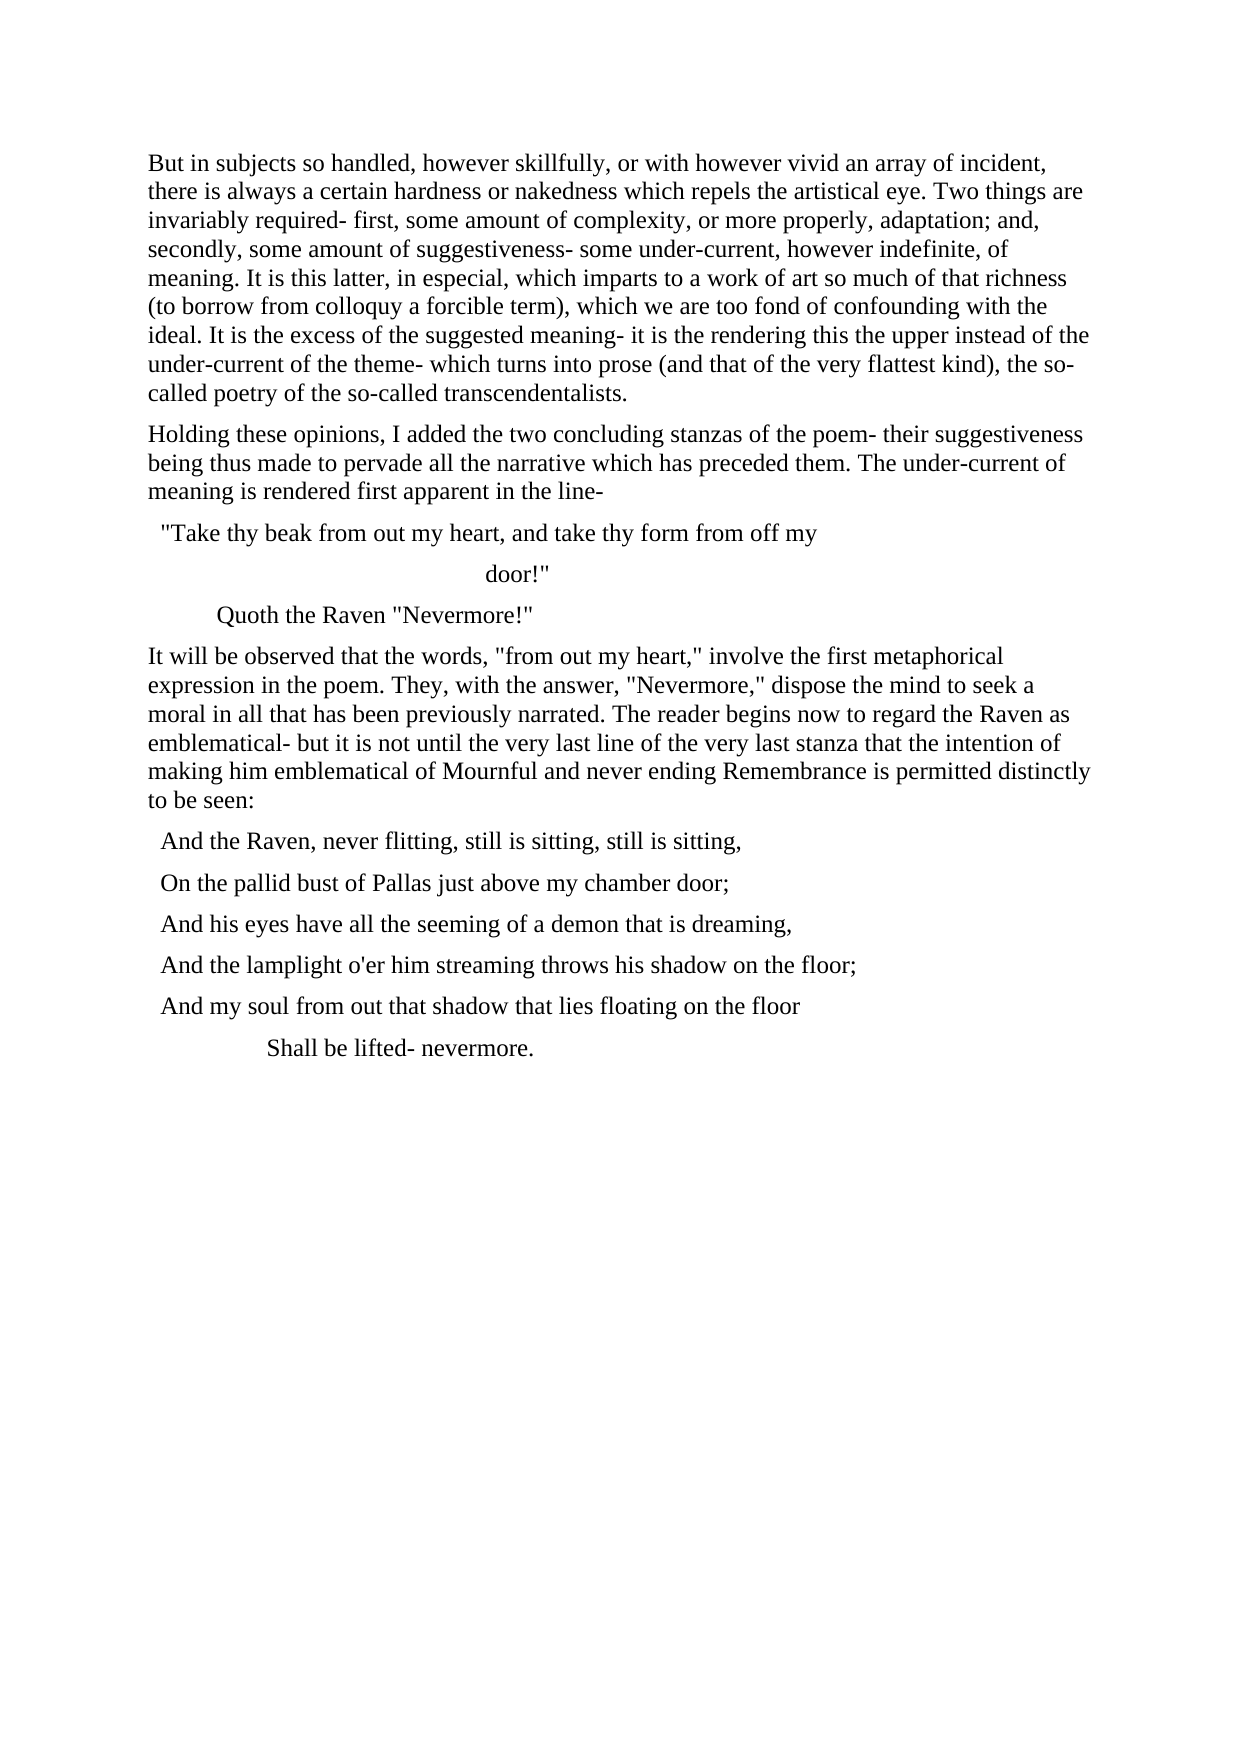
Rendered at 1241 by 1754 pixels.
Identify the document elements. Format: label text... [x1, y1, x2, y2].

text door!" [148, 559, 1093, 588]
text Shall be lifted- nevermore. [148, 1033, 1093, 1061]
text It will be observed that the words, "from out my heart," involve the first metaphorical expression in the poem. They, with the answer, "Nevermore," dispose the mind to seek a moral in all that has been previously narrated. The reader begins now to regard the Raven as emblematical- but it is not until the very last line of the very last stanza that the intention of making him emblematical of Mournful and never ending Remembrance is permitted distinctly to be seen: [148, 641, 1093, 814]
text "Take thy beak from out my heart, and take thy form from off my [148, 518, 1093, 546]
text On the pallid bust of Pallas just above my chamber door; [148, 868, 1093, 896]
text Quoth the Raven "Nevermore!" [148, 600, 1093, 629]
text And the lamplight o'er him streaming throws his shadow on the floor; [148, 950, 1093, 979]
text And my soul from out that shadow that lies floating on the floor [148, 991, 1093, 1020]
text But in subjects so handled, however skillfully, or with however vivid an array of incident, there is always a certain hardness or nakedness which repels the artistical eye. Two things are invariably required- first, some amount of complexity, or more properly, adaptation; and, secondly, some amount of suggestiveness- some under-current, however indefinite, of meaning. It is this latter, in especial, which imparts to a work of art so much of that richness (to borrow from colloquy a forcible term), which we are too fond of confounding with the ideal. It is the excess of the suggested meaning- it is the rendering this the upper instead of the under-current of the theme- which turns into prose (and that of the very flattest kind), the so-called poetry of the so-called transcendentalists. [148, 148, 1093, 406]
text Holding these opinions, I added the two concluding stanzas of the poem- their suggestiveness being thus made to pervade all the narrative which has preceded them. The under-current of meaning is rendered first apparent in the line- [148, 419, 1093, 505]
text And the Raven, never flitting, still is sitting, still is sitting, [148, 826, 1093, 855]
text And his eyes have all the seeming of a demon that is dreaming, [148, 909, 1093, 938]
